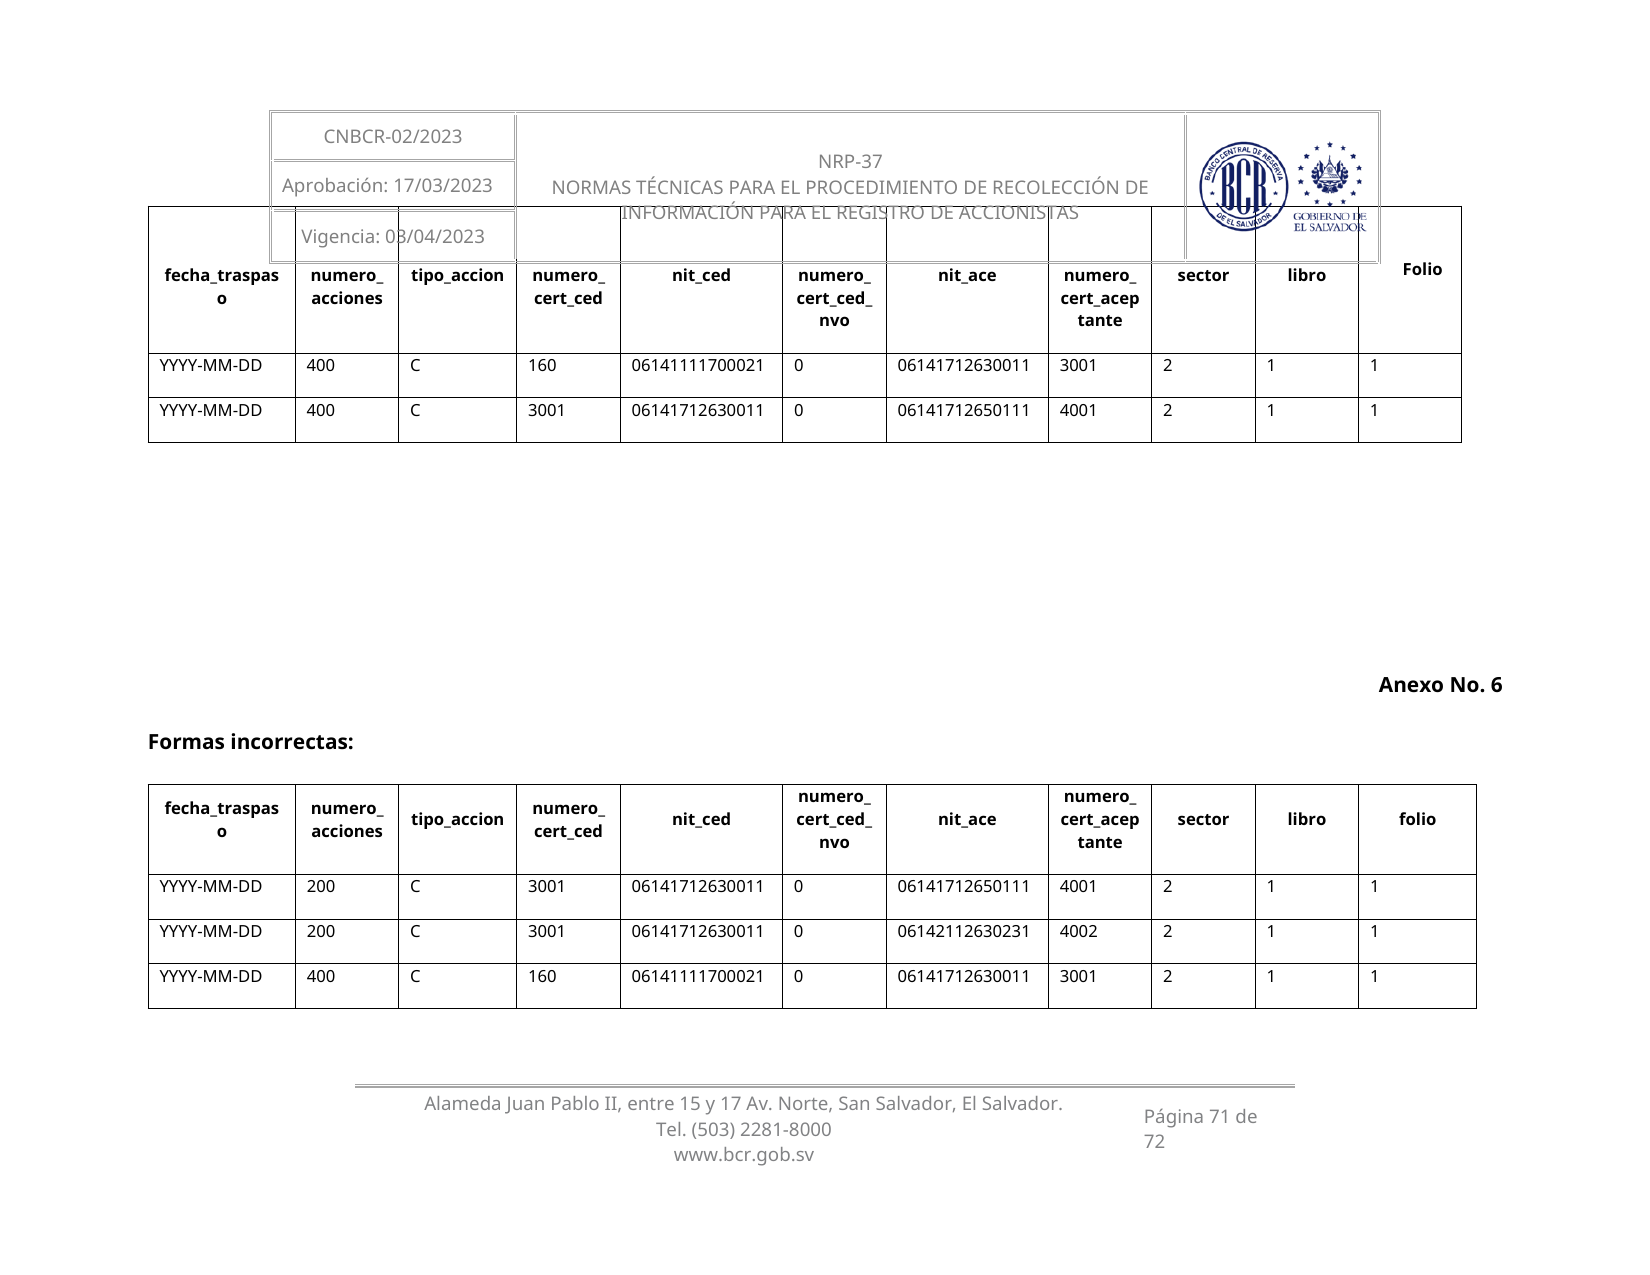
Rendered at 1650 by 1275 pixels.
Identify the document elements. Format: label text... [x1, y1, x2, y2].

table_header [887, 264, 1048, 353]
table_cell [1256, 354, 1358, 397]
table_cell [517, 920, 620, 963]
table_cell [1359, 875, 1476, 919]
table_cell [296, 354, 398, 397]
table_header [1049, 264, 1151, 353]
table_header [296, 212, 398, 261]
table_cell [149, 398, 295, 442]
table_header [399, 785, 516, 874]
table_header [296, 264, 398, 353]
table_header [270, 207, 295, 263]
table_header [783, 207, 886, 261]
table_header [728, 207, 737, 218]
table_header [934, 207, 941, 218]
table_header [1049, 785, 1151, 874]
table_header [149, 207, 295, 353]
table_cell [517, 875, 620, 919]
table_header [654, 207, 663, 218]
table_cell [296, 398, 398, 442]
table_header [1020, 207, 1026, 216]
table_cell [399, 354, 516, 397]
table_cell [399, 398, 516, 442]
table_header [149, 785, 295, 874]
picture [1196, 141, 1368, 233]
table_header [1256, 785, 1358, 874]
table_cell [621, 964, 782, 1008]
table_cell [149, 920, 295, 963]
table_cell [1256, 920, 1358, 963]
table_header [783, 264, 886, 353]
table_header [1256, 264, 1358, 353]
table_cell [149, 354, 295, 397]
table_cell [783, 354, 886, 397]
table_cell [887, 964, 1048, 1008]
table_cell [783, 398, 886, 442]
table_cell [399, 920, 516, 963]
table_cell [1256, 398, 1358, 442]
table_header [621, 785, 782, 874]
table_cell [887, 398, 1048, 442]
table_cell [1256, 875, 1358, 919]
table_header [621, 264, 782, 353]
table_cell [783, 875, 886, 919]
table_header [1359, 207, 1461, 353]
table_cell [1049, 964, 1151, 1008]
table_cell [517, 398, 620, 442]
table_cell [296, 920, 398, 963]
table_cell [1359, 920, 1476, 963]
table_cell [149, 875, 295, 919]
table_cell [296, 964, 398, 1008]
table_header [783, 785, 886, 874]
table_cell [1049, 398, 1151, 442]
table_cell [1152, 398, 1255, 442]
text Anexo No. 6 [148, 670, 1502, 699]
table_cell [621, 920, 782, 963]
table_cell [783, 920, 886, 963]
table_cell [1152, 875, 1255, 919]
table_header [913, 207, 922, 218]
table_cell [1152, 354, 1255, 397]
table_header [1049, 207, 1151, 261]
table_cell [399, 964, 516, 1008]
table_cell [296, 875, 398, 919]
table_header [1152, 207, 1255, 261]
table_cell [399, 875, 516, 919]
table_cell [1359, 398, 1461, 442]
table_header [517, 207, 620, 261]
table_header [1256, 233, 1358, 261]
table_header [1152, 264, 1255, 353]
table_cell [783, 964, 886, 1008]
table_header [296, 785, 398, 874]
text Formas incorrectas: [148, 727, 1502, 756]
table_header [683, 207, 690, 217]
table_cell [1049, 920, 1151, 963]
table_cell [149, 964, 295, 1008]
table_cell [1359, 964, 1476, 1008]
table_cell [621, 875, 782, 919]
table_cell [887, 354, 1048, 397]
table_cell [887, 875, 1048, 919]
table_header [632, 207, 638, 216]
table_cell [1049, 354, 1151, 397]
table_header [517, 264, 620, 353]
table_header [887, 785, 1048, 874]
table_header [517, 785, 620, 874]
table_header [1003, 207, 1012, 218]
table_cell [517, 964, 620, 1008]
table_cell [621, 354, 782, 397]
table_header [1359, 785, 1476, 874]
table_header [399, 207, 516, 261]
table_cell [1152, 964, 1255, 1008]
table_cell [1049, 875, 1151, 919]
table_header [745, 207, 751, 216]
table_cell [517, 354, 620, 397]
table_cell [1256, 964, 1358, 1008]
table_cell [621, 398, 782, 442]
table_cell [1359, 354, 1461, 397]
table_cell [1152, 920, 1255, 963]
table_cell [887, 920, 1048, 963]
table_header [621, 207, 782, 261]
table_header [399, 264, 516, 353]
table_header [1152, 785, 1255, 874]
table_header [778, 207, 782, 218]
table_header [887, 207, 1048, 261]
